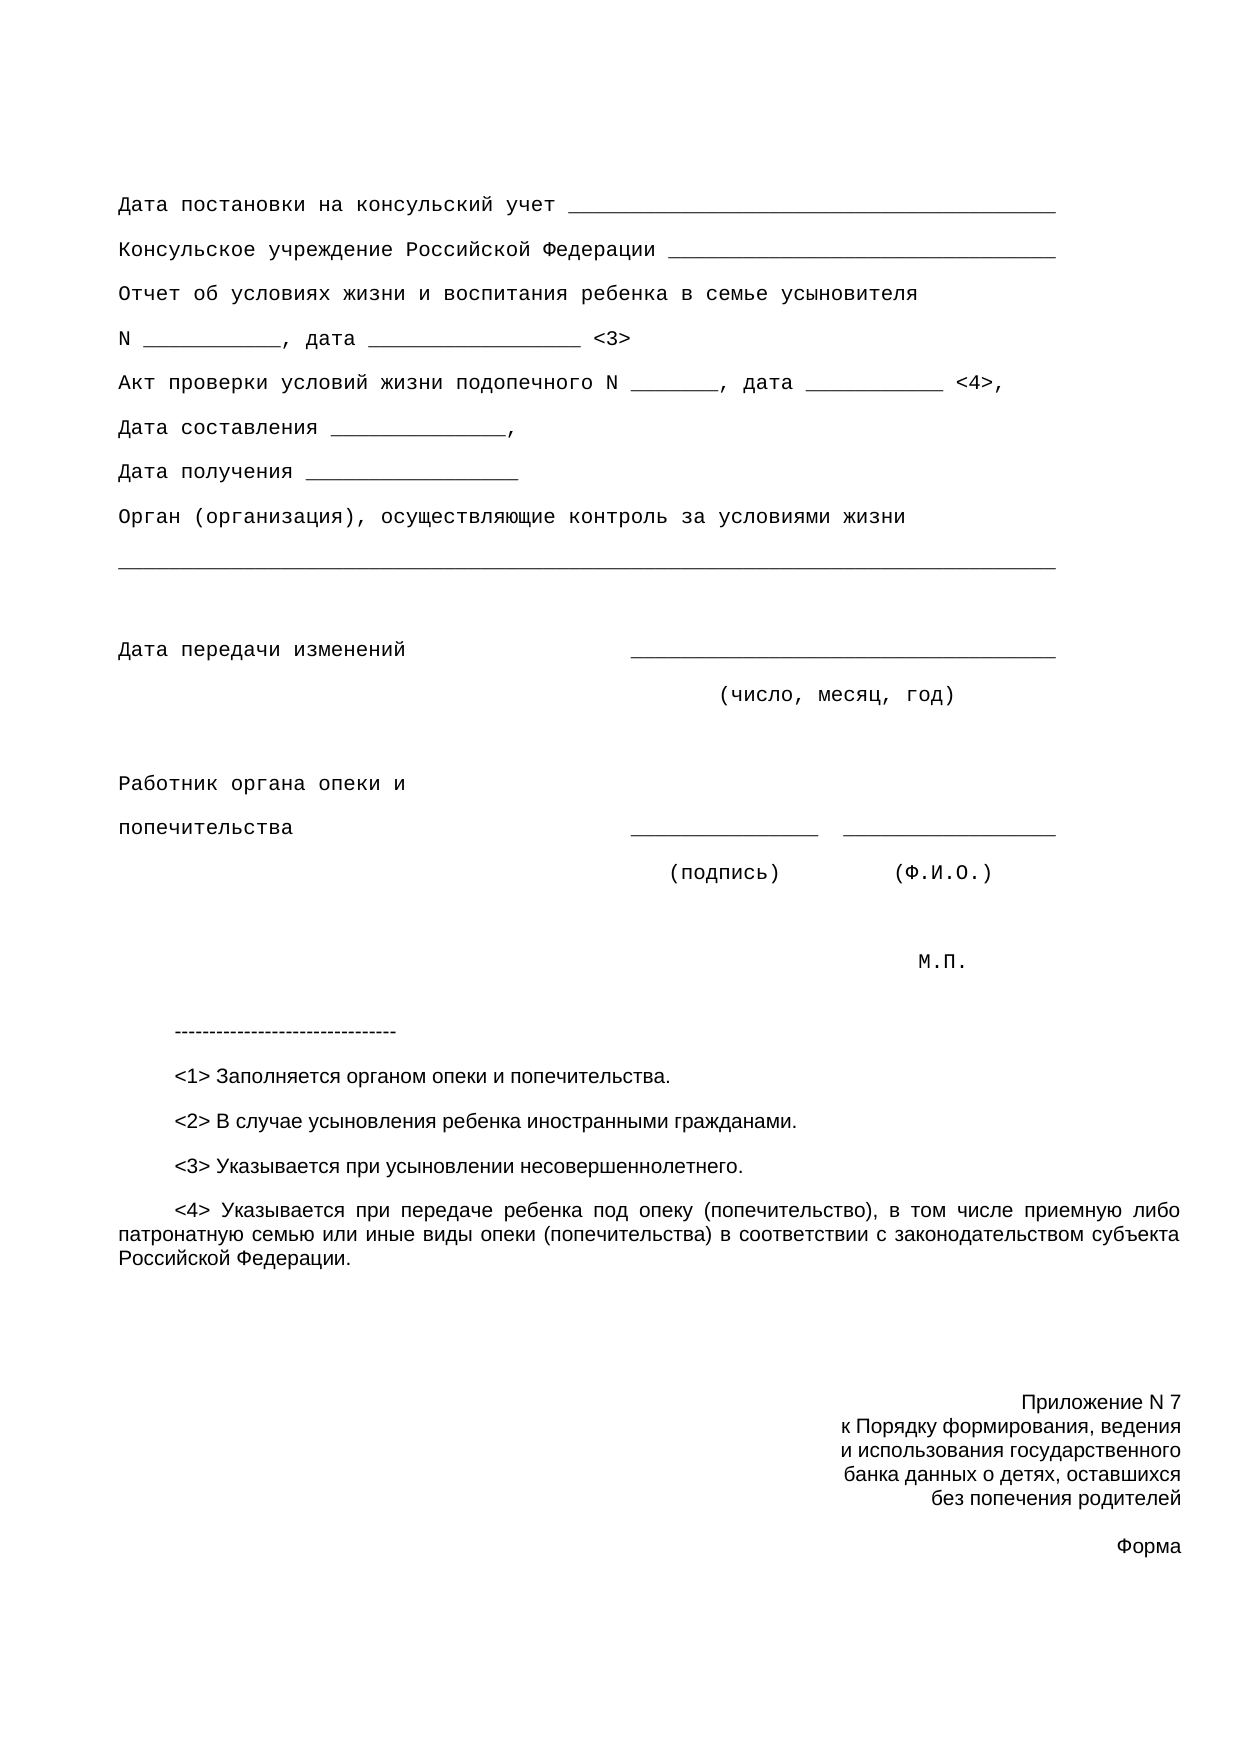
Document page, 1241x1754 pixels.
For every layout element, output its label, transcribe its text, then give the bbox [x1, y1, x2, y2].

text Дата получения _________________ [118, 461, 1181, 485]
text <1> Заполняется органом опеки и попечительства. [118, 1064, 1181, 1088]
text Дата передачи изменений __________________________________ [118, 639, 1181, 663]
text ___________________________________________________________________________ [118, 550, 1181, 574]
text N ___________, дата _________________ <3> [118, 328, 1181, 352]
text и использования государственного [118, 1438, 1181, 1462]
text Орган (организация), осуществляющие контроль за условиями жизни [118, 506, 1181, 529]
text Отчет об условиях жизни и воспитания ребенка в семье усыновителя [118, 283, 1181, 307]
text <3> Указывается при усыновлении несовершеннолетнего. [118, 1153, 1181, 1177]
text Дата постановки на консульский учет _______________________________________ [118, 194, 1181, 218]
text без попечения родителей [118, 1486, 1181, 1510]
text (подпись) (Ф.И.О.) [118, 862, 1181, 885]
text Приложение N 7 [118, 1390, 1181, 1414]
text Форма [118, 1534, 1181, 1558]
text -------------------------------- [118, 1019, 1181, 1043]
text к Порядку формирования, ведения [118, 1414, 1181, 1438]
text Акт проверки условий жизни подопечного N _______, дата ___________ <4>, [118, 372, 1181, 396]
text (число, месяц, год) [118, 684, 1181, 707]
text Работник органа опеки и [118, 773, 1181, 796]
text Дата составления ______________, [118, 417, 1181, 441]
text <4> Указывается при передаче ребенка под опеку (попечительство), в том числе приемную либо патронатную семью или иные виды опеки (попечительства) в соответствии с законодательством субъекта Российской Федерации. [118, 1198, 1181, 1270]
text <2> В случае усыновления ребенка иностранными гражданами. [118, 1109, 1181, 1133]
text Консульское учреждение Российской Федерации _______________________________ [118, 239, 1181, 263]
text М.П. [118, 951, 1181, 974]
text попечительства _______________ _________________ [118, 817, 1181, 841]
text банка данных о детях, оставшихся [118, 1462, 1181, 1486]
